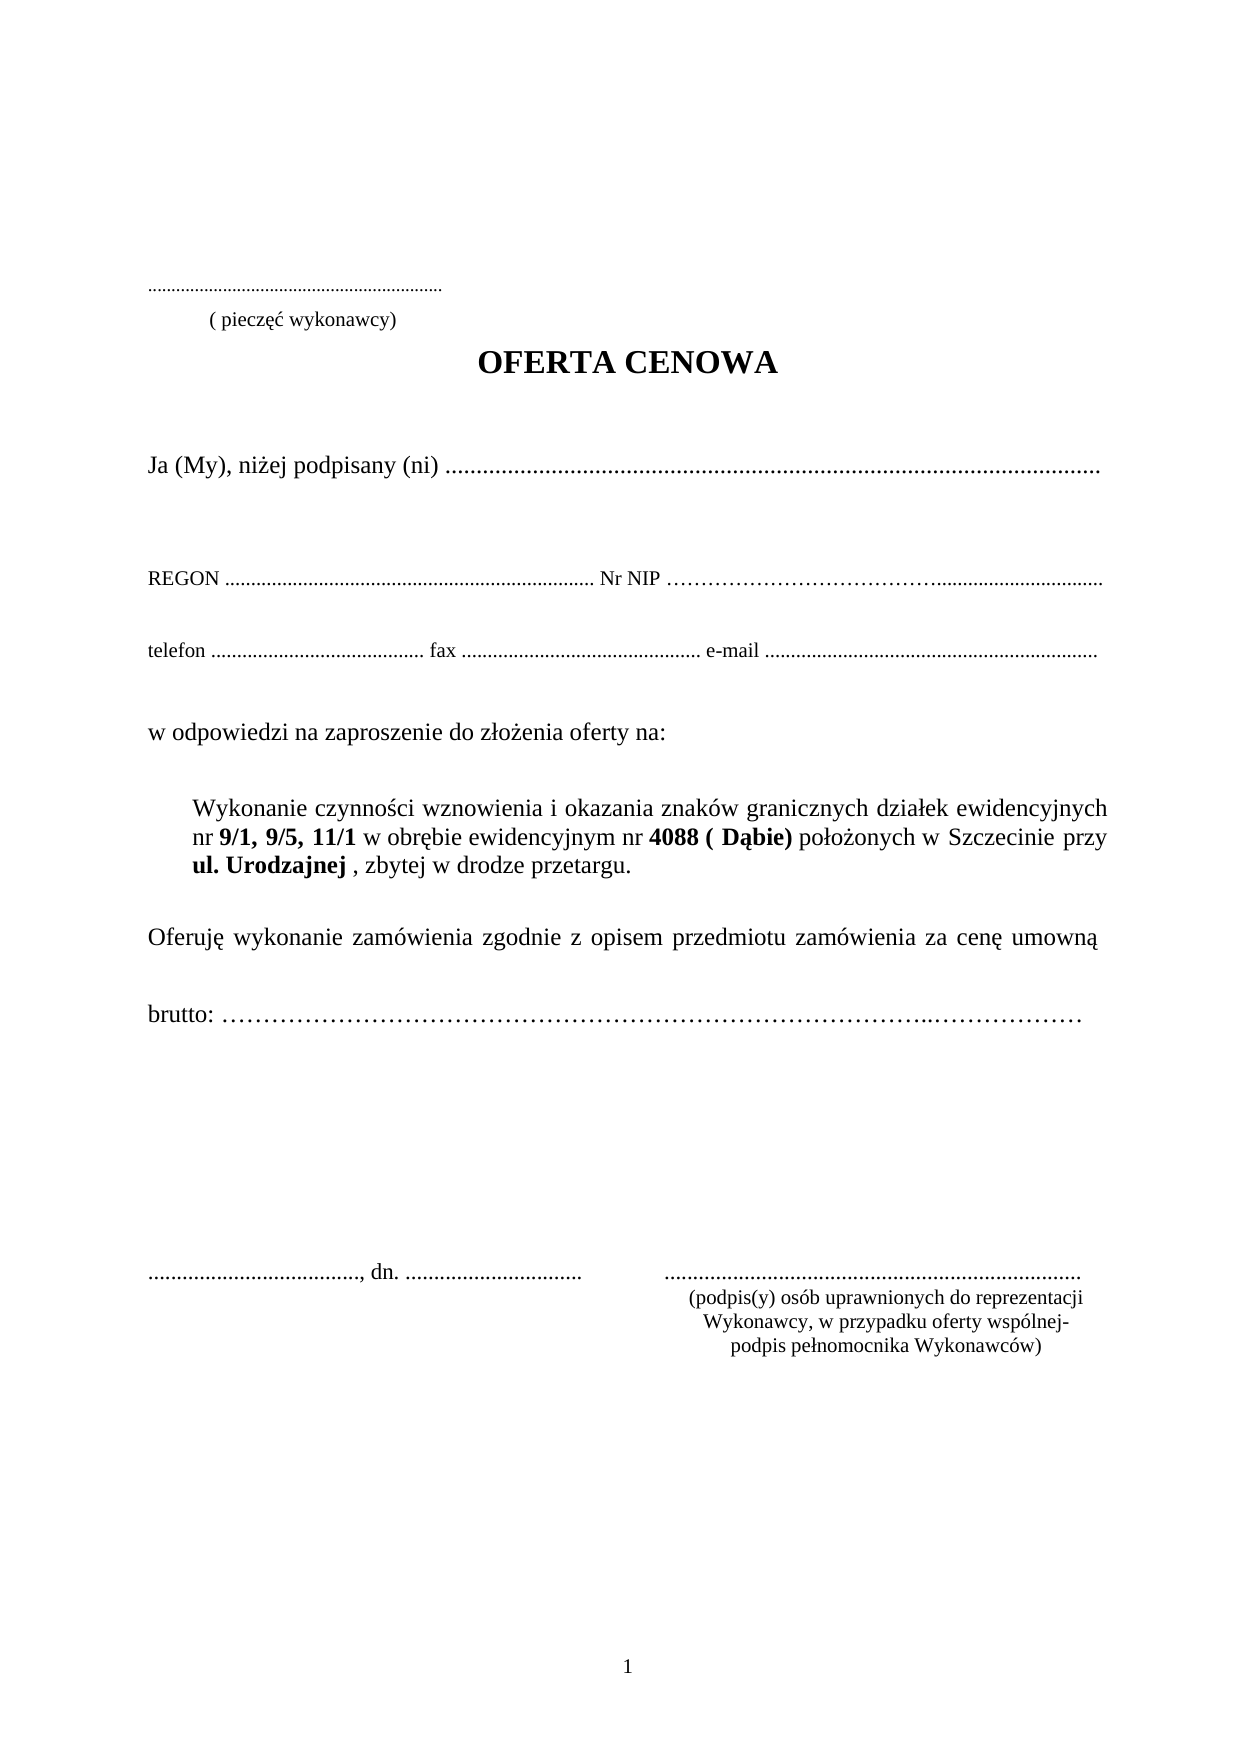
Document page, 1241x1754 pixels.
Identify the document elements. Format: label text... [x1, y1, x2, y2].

text (podpis(y) osób uprawnionych do reprezentacji Wykonawcy, w przypadku oferty wspólnej- podpis pełnomocnika Wykonawców) [679, 1285, 1093, 1357]
text ( pieczęć wykonawcy) [148, 306, 458, 331]
text telefon ......................................... fax .............................................. e-mail ................................................................ [148, 638, 1107, 662]
text brutto: …………………………………………………………………………..……………… [148, 999, 1107, 1028]
text REGON ....................................................................... Nr NIP …………………………………................................ [148, 566, 1107, 589]
subtitle OFERTA CENOWA [148, 342, 1107, 381]
text Wykonanie czynności wznowienia i okazania znaków granicznych działek ewidencyjnych nr 9/1, 9/5, 11/1 w obrębie ewidencyjnym nr 4088 ( Dąbie) położonych w Szczecinie przy ul. Urodzajnej , zbytej w drodze przetargu. [192, 793, 1107, 879]
text ....................................., dn. ............................... ......................................................................... [148, 1258, 1107, 1285]
text w odpowiedzi na zaproszenie do złożenia oferty na: [148, 717, 1107, 746]
text Oferuję wykonanie zamówienia zgodnie z opisem przedmiotu zamówienia za cenę umowną [148, 922, 1107, 987]
text ............................................................... [148, 274, 1107, 296]
text Ja (My), niżej podpisany (ni) ......................................................................................................... [148, 450, 1107, 479]
